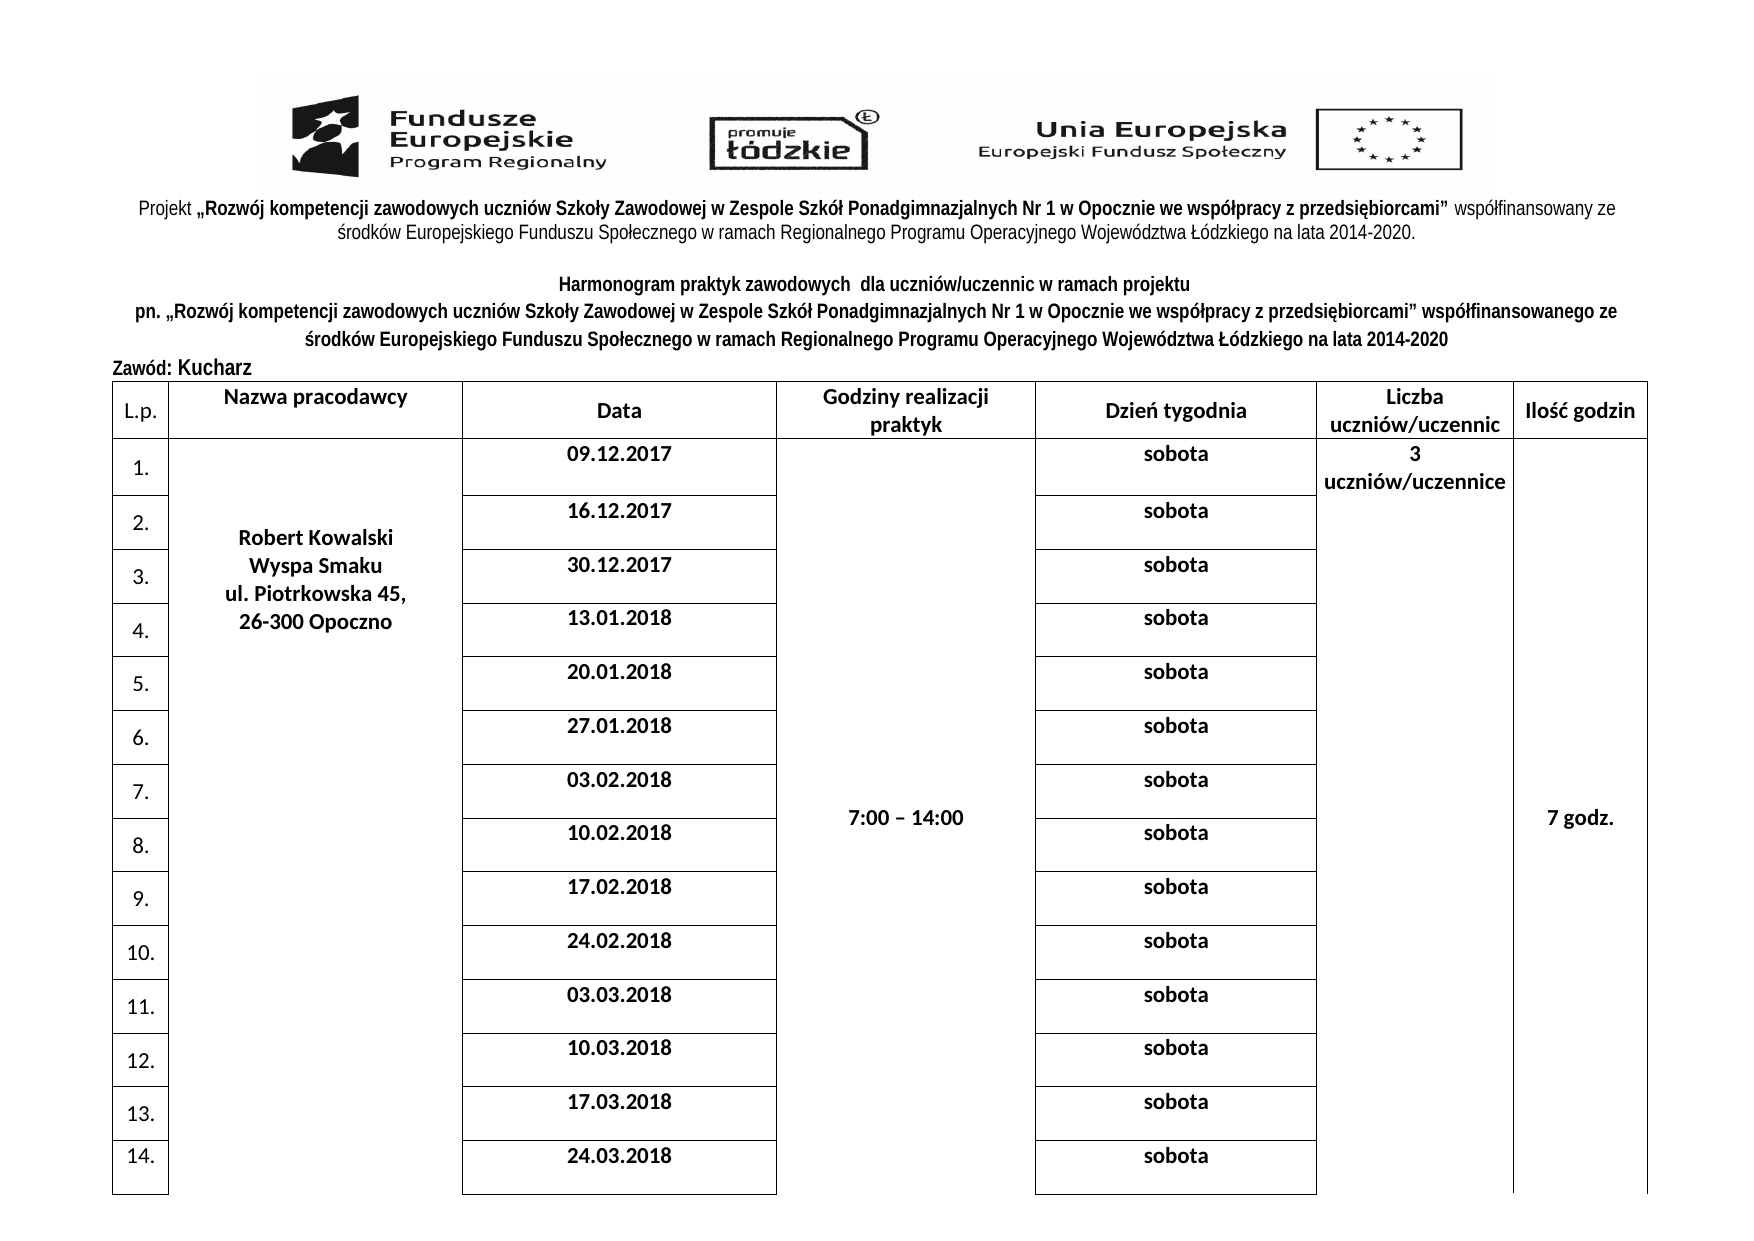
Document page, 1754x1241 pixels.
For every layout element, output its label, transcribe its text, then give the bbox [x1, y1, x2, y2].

table_cell sobota [1036, 550, 1316, 602]
table_cell sobota [1036, 711, 1316, 764]
table_cell sobota [1036, 765, 1316, 817]
table_cell sobota [1036, 819, 1316, 871]
table_cell sobota [1036, 1087, 1316, 1140]
table_header L.p. [113, 382, 168, 438]
table_cell 13.01.2018 [463, 604, 776, 656]
table_cell 7 godz. 3 godz. [1513, 439, 1647, 1194]
table_cell Robert Kowalski Wyspa Smaku ul. Piotrkowska 45, 26-300 Opoczno [169, 439, 462, 1194]
table_cell 13. [113, 1087, 168, 1140]
table_cell 6. [113, 711, 168, 764]
table_cell 9. [113, 872, 168, 925]
table_cell 8. [113, 819, 168, 871]
table_cell 30.12.2017 [463, 550, 776, 602]
table_header Ilość godzin [1514, 382, 1647, 438]
table_cell 14. [113, 1141, 168, 1194]
table_cell 24.03.2018 [463, 1141, 776, 1194]
table_cell sobota [1036, 439, 1316, 495]
table_cell 10.02.2018 [463, 819, 776, 871]
table_cell 16.12.2017 [463, 496, 776, 549]
table_cell 03.02.2018 [463, 765, 776, 817]
table_cell 10.03.2018 [463, 1034, 776, 1086]
table_cell 4. [113, 604, 168, 656]
table_cell 20.01.2018 [463, 657, 776, 710]
table_cell 2. [113, 496, 168, 549]
table_cell sobota [1036, 496, 1316, 549]
table_cell 3. [113, 550, 168, 602]
table_header Godziny realizacji praktyk [777, 382, 1035, 438]
table_cell sobota [1036, 980, 1316, 1032]
table_header Nazwa pracodawcy [169, 382, 462, 438]
table_cell 7. [113, 765, 168, 817]
table_cell 24.02.2018 [463, 926, 776, 979]
table_header Liczba uczniów/uczennic [1317, 382, 1513, 438]
table_header Data [463, 382, 776, 438]
table_cell 12. [113, 1034, 168, 1086]
table_cell 1. [113, 439, 168, 495]
table_cell sobota [1036, 872, 1316, 925]
table_cell 09.12.2017 [463, 439, 776, 495]
text Zawód: Kucharz [112, 354, 1642, 381]
table_cell 11. [113, 980, 168, 1032]
table_cell 3 uczniów/uczennice [1317, 439, 1513, 1194]
table_header Dzień tygodnia [1036, 382, 1316, 438]
table_cell sobota [1036, 1141, 1316, 1194]
table_cell sobota [1036, 926, 1316, 979]
text Harmonogram praktyk zawodowych dla uczniów/uczennic w ramach projektu pn. „Rozwój kompetencji zawodowych uczniów Szkoły Zawodowej w Zespole Szkół Ponadgimnazjalnych Nr 1 w Opocznie we współpracy z przedsiębiorcami” współfinansowanego ze środków Europejskiego Funduszu Społecznego w ramach Regionalnego Programu Operacyjnego Województwa Łódzkiego na lata 2014-2020 [112, 272, 1642, 351]
table_cell 10. [113, 926, 168, 979]
table_cell 27.01.2018 [463, 711, 776, 764]
table_cell 03.03.2018 [463, 980, 776, 1032]
table_cell 7:00 – 14:00 [777, 439, 1035, 1194]
table_cell sobota [1036, 657, 1316, 710]
table_cell 17.03.2018 [463, 1087, 776, 1140]
table_cell 17.02.2018 [463, 872, 776, 925]
table_cell sobota [1036, 1034, 1316, 1086]
table_cell 5. [113, 657, 168, 710]
table_cell sobota [1036, 604, 1316, 656]
picture [259, 73, 1495, 196]
